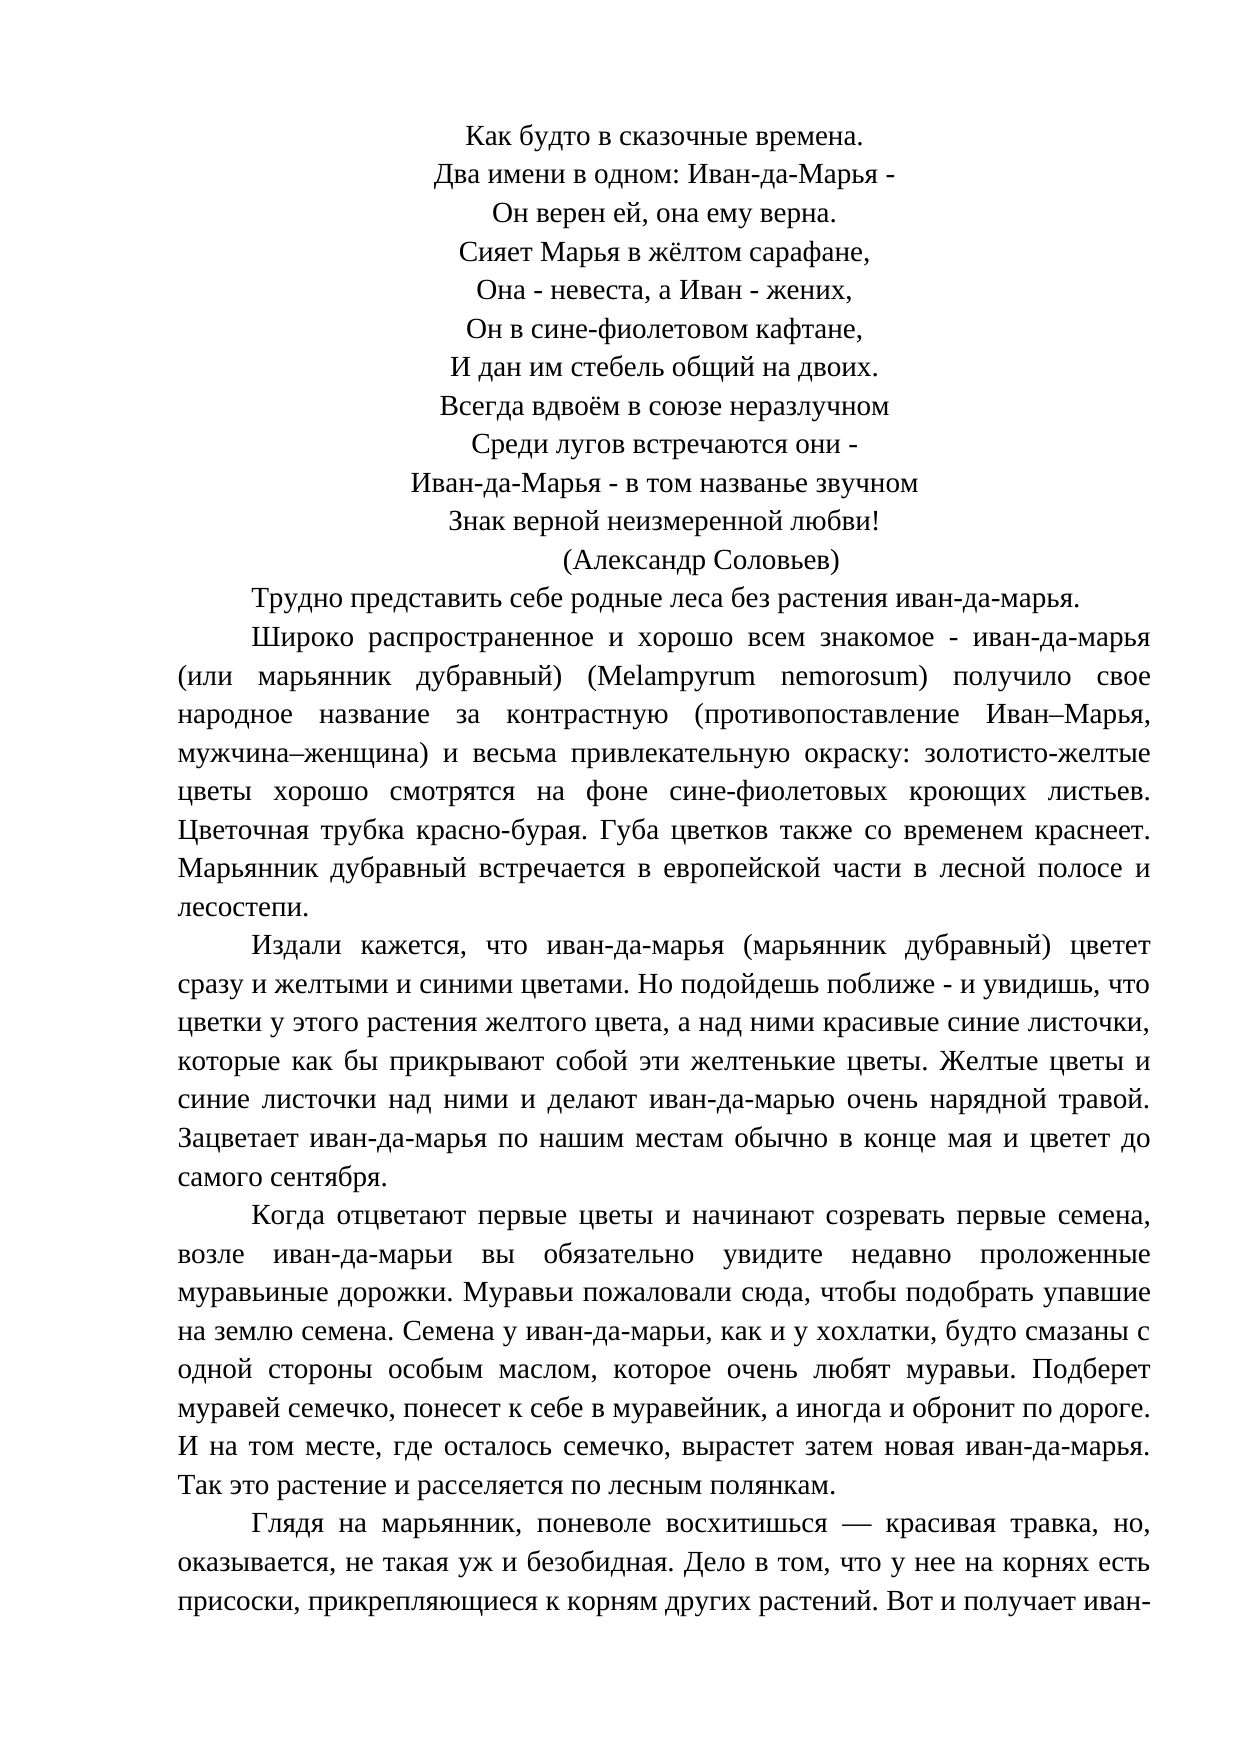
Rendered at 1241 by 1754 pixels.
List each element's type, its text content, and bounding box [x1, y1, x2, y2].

text Она - невеста, а Иван - жених, [177, 272, 1152, 306]
text И дан им стебель общий на двоих. [177, 349, 1152, 383]
text Всегда вдвоём в союзе неразлучном [177, 388, 1152, 421]
text Иван-да-Марья - в том названье звучном [177, 465, 1152, 498]
text Среди лугов встречаются они - [177, 426, 1152, 460]
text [177, 118, 1152, 267]
text Он в сине-фиолетовом кафтане, [177, 311, 1152, 344]
text Издали кажется, что иван-да-марья (марьянник дубравный) цветет сразу и желтыми и синими цветами. Но подойдешь поближе - и увидишь, что цветки у этого растения желтого цвета, а над ними красивые синие листочки, которые как бы прикрывают собой эти желтенькие цветы. Желтые цветы и синие листочки над ними и делают иван-да-марью очень нарядной травой. Зацветает иван-да-марья по нашим местам обычно в конце мая и цветет до самого сентября. [177, 927, 1152, 1192]
text Трудно представить себе родные леса без растения иван-да-марья. [177, 581, 1152, 614]
text (Александр Соловьев) [177, 542, 1152, 576]
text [177, 1506, 1152, 1616]
text Когда отцветают первые цветы и начинают созревать первые семена, возле иван-да-марьи вы обязательно увидите недавно проложенные муравьиные дорожки. Муравьи пожаловали сюда, чтобы подобрать упавшие на землю семена. Семена у иван-да-марьи, как и у хохлатки, будто смазаны с одной стороны особым маслом, которое очень любят муравьи. Подберет муравей семечко, понесет к себе в муравейник, а иногда и обронит по дороге. И на том месте, где осталось семечко, вырастет затем новая иван-да-марья. Так это растение и расселяется по лесным полянкам. [177, 1197, 1152, 1501]
text Знак верной неизмеренной любви! [177, 503, 1152, 537]
text Широко распространенное и хорошо всем знакомое - иван-да-марья (или марьянник дубравный) (Melampyrum nemorosum) получило свое народное название за контрастную (противопоставление Иван–Марья, мужчина–женщина) и весьма привлекательную окраску: золотисто-желтые цветы хорошо смотрятся на фоне сине-фиолетовых кроющих листьев. Цветочная трубка красно-бурая. Губа цветков также со временем краснеет. Марьянник дубравный встречается в европейской части в лесной полосе и лесостепи. [177, 619, 1152, 922]
